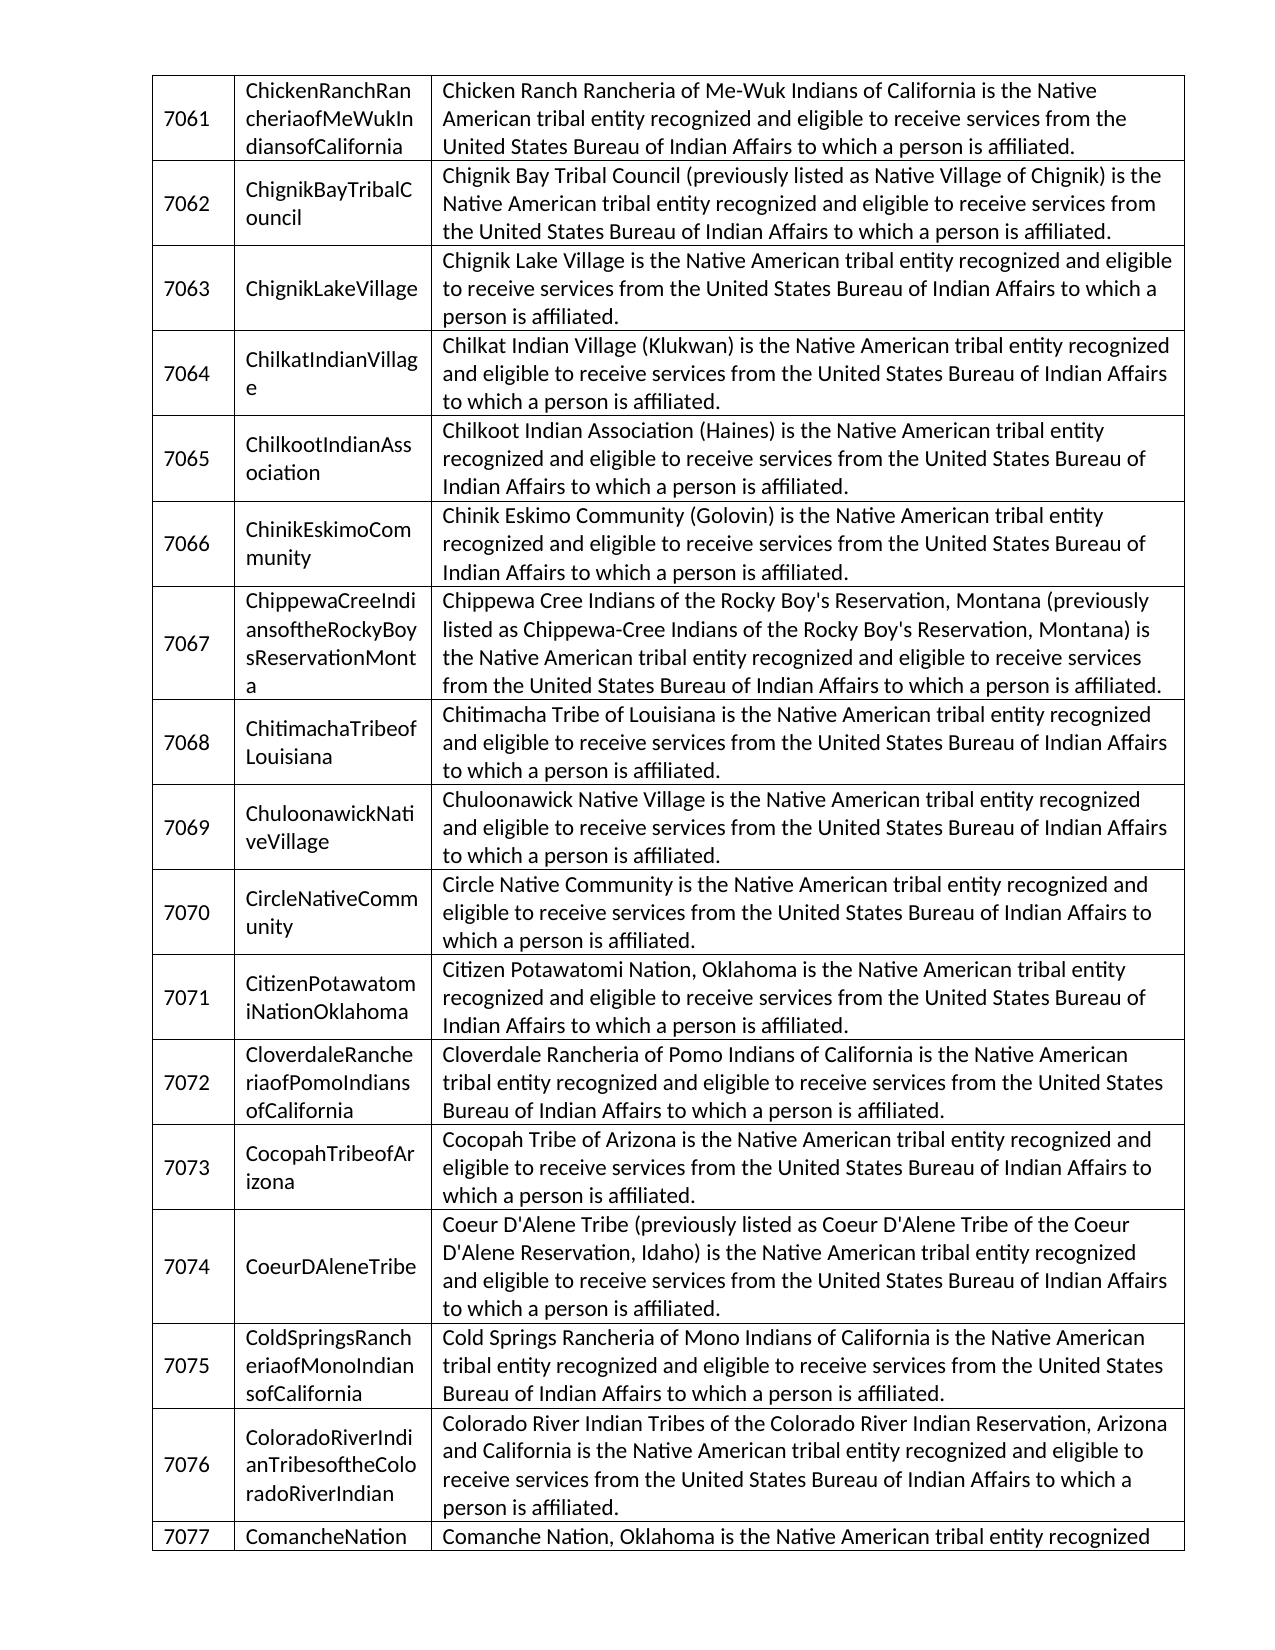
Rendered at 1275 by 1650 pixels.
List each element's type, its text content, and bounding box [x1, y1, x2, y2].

table_cell ChinikEskimoCommunity [235, 502, 431, 586]
table_cell 7065 [153, 416, 234, 501]
table_cell Citizen Potawatomi Nation, Oklahoma is the Native American tribal entity recognized and eligible to receive services from the United States Bureau of Indian Affairs to which a person is affiliated. [432, 955, 1184, 1039]
table_cell CloverdaleRancheriaofPomoIndiansofCalifornia [235, 1040, 431, 1124]
table_cell Chuloonawick Native Village is the Native American tribal entity recognized and eligible to receive services from the United States Bureau of Indian Affairs to which a person is affiliated. [432, 785, 1184, 869]
table_cell 7075 [153, 1324, 234, 1408]
table_cell ColdSpringsRancheriaofMonoIndiansofCalifornia [235, 1324, 431, 1408]
table_cell 7070 [153, 870, 234, 954]
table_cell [432, 1522, 1184, 1550]
table_cell 7077 [153, 1522, 234, 1550]
table_cell Chitimacha Tribe of Louisiana is the Native American tribal entity recognized and eligible to receive services from the United States Bureau of Indian Affairs to which a person is affiliated. [432, 700, 1184, 784]
table_cell Chicken Ranch Rancheria of Me-Wuk Indians of California is the Native American tribal entity recognized and eligible to receive services from the United States Bureau of Indian Affairs to which a person is affiliated. [432, 76, 1184, 160]
table_cell ColoradoRiverIndianTribesoftheColoradoRiverIndian [235, 1409, 431, 1521]
table_cell CocopahTribeofArizona [235, 1125, 431, 1209]
table_cell ChilkootIndianAssociation [235, 416, 431, 501]
table_cell Chignik Lake Village is the Native American tribal entity recognized and eligible to receive services from the United States Bureau of Indian Affairs to which a person is affiliated. [432, 246, 1184, 330]
table_cell Chilkat Indian Village (Klukwan) is the Native American tribal entity recognized and eligible to receive services from the United States Bureau of Indian Affairs to which a person is affiliated. [432, 331, 1184, 415]
table_cell 7061 [153, 76, 234, 160]
table_cell ChickenRanchRancheriaofMeWukIndiansofCalifornia [235, 76, 431, 160]
table_cell ChignikLakeVillage [235, 246, 431, 330]
table_cell Cold Springs Rancheria of Mono Indians of California is the Native American tribal entity recognized and eligible to receive services from the United States Bureau of Indian Affairs to which a person is affiliated. [432, 1324, 1184, 1408]
table_cell Colorado River Indian Tribes of the Colorado River Indian Reservation, Arizona and California is the Native American tribal entity recognized and eligible to receive services from the United States Bureau of Indian Affairs to which a person is affiliated. [432, 1409, 1184, 1521]
table_cell Chilkoot Indian Association (Haines) is the Native American tribal entity recognized and eligible to receive services from the United States Bureau of Indian Affairs to which a person is affiliated. [432, 416, 1184, 501]
table_cell Chinik Eskimo Community (Golovin) is the Native American tribal entity recognized and eligible to receive services from the United States Bureau of Indian Affairs to which a person is affiliated. [432, 502, 1184, 586]
table_cell 7063 [153, 246, 234, 330]
table_cell ChignikBayTribalCouncil [235, 161, 431, 245]
table_cell 7066 [153, 502, 234, 586]
table_cell 7071 [153, 955, 234, 1039]
table_cell ChilkatIndianVillage [235, 331, 431, 415]
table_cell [235, 1522, 431, 1550]
table_cell Chignik Bay Tribal Council (previously listed as Native Village of Chignik) is the Native American tribal entity recognized and eligible to receive services from the United States Bureau of Indian Affairs to which a person is affiliated. [432, 161, 1184, 245]
table_cell CitizenPotawatomiNationOklahoma [235, 955, 431, 1039]
table_cell 7064 [153, 331, 234, 415]
table_cell ChuloonawickNativeVillage [235, 785, 431, 869]
table_cell CircleNativeCommunity [235, 870, 431, 954]
table_cell 7067 [153, 587, 234, 699]
table_cell Cocopah Tribe of Arizona is the Native American tribal entity recognized and eligible to receive services from the United States Bureau of Indian Affairs to which a person is affiliated. [432, 1125, 1184, 1209]
table_cell 7069 [153, 785, 234, 869]
table_cell CoeurDAleneTribe [235, 1210, 431, 1322]
table_cell 7074 [153, 1210, 234, 1322]
table_cell Coeur D'Alene Tribe (previously listed as Coeur D'Alene Tribe of the Coeur D'Alene Reservation, Idaho) is the Native American tribal entity recognized and eligible to receive services from the United States Bureau of Indian Affairs to which a person is affiliated. [432, 1210, 1184, 1322]
table_cell 7068 [153, 700, 234, 784]
table_cell 7076 [153, 1409, 234, 1521]
table_cell ChitimachaTribeofLouisiana [235, 700, 431, 784]
table_cell 7073 [153, 1125, 234, 1209]
table_cell Circle Native Community is the Native American tribal entity recognized and eligible to receive services from the United States Bureau of Indian Affairs to which a person is affiliated. [432, 870, 1184, 954]
table_cell 7062 [153, 161, 234, 245]
table_cell ChippewaCreeIndiansoftheRockyBoysReservationMonta [235, 587, 431, 699]
table_cell Chippewa Cree Indians of the Rocky Boy's Reservation, Montana (previously listed as Chippewa-Cree Indians of the Rocky Boy's Reservation, Montana) is the Native American tribal entity recognized and eligible to receive services from the United States Bureau of Indian Affairs to which a person is affiliated. [432, 587, 1184, 699]
table_cell 7072 [153, 1040, 234, 1124]
table_cell Cloverdale Rancheria of Pomo Indians of California is the Native American tribal entity recognized and eligible to receive services from the United States Bureau of Indian Affairs to which a person is affiliated. [432, 1040, 1184, 1124]
